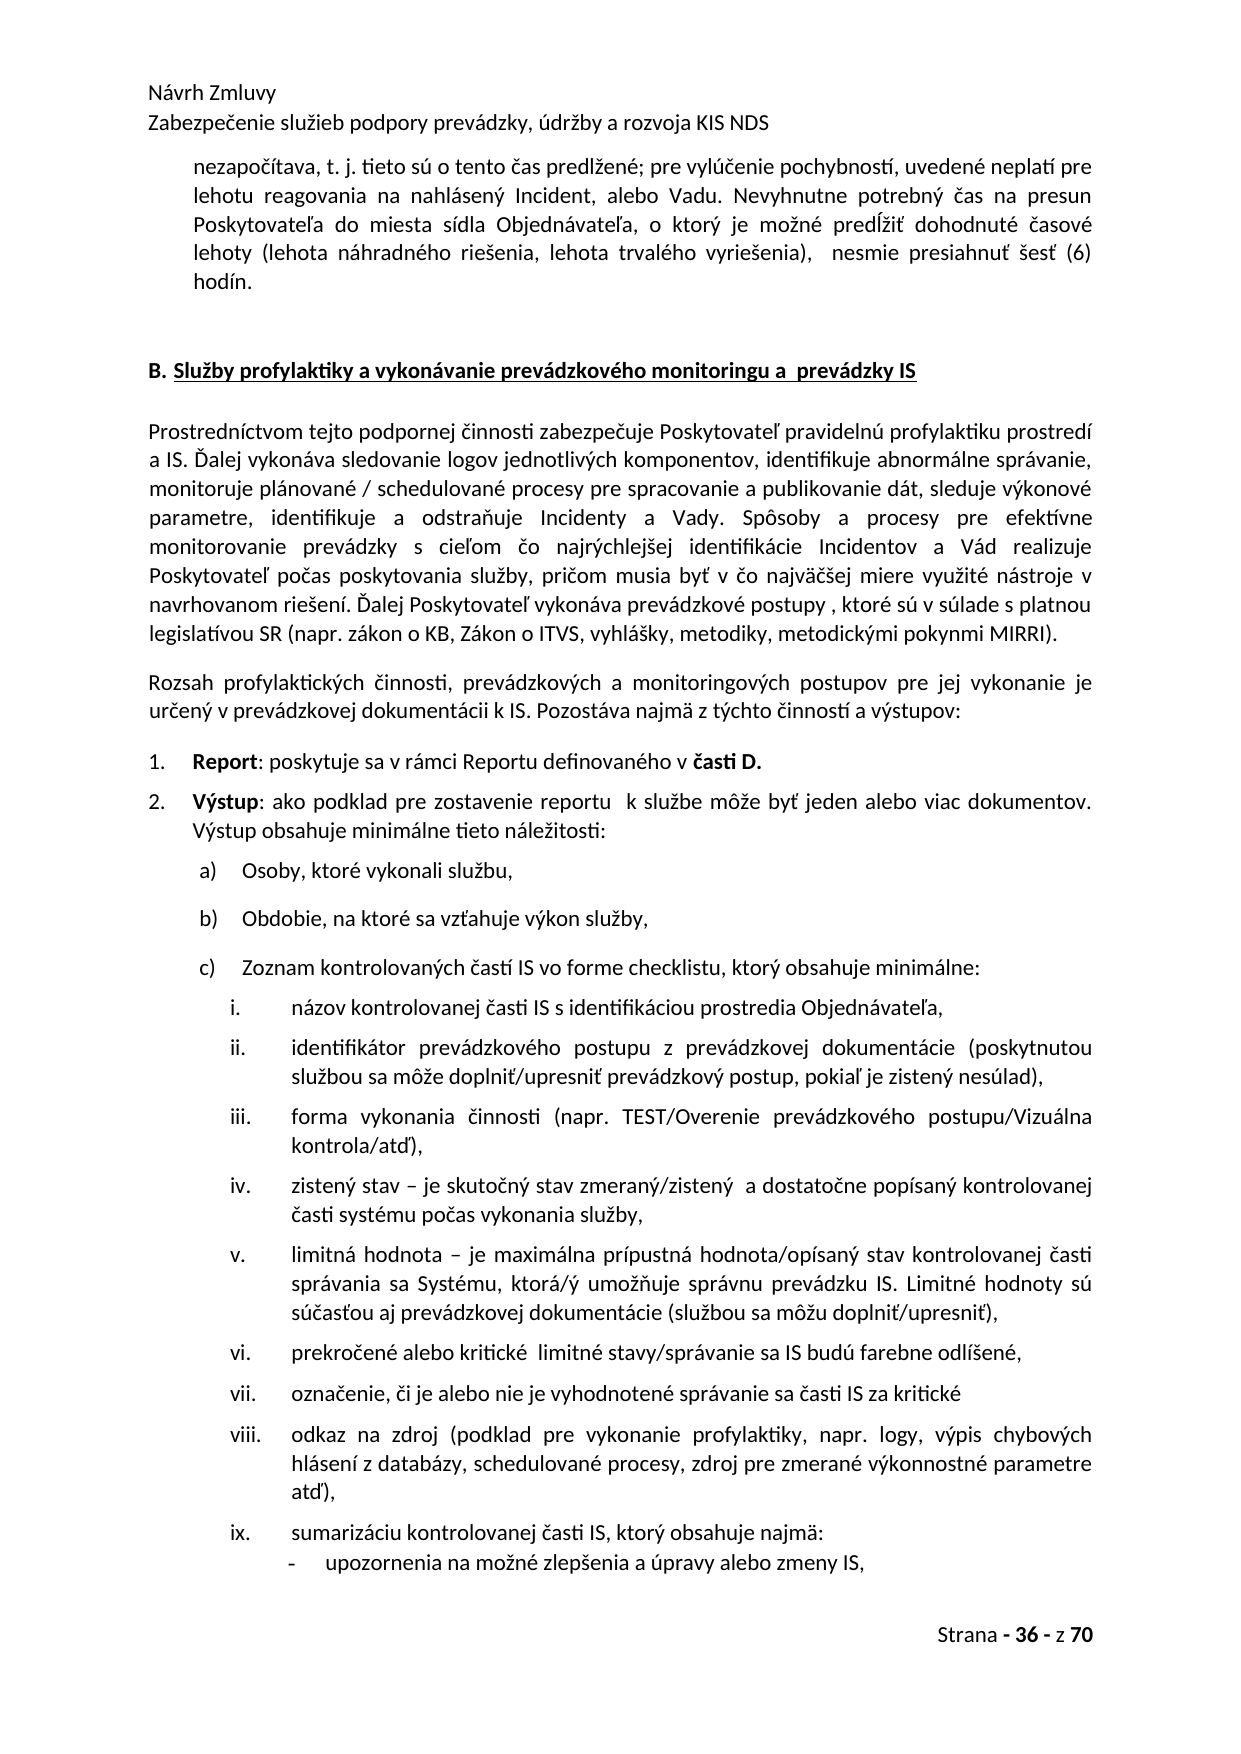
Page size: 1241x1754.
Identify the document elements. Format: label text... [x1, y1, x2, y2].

text Rozsah profylaktických činnosti, prevádzkových a monitoringových postupov pre jej vykonanie je určený v prevádzkovej dokumentácii k IS. Pozostáva najmä z týchto činností a výstupov: [148, 668, 1094, 724]
text Prostredníctvom tejto podpornej činnosti zabezpečuje Poskytovateľ pravidelnú profylaktiku prostredí a IS. Ďalej vykonáva sledovanie logov jednotlivých komponentov, identifikuje abnormálne správanie, monitoruje plánované / schedulované procesy pre spracovanie a publikovanie dát, sleduje výkonové parametre, identifikuje a odstraňuje Incidenty a Vady. Spôsoby a procesy pre efektívne monitorovanie prevádzky s cieľom čo najrýchlejšej identifikácie Incidentov a Vád realizuje Poskytovateľ počas poskytovania služby, pričom musia byť v čo najväčšej miere využité nástroje v navrhovanom riešení. Ďalej Poskytovateľ vykonáva prevádzkové postupy , ktoré sú v súlade s platnou legislatívou SR (napr. zákon o KB, Zákon o ITVS, vyhlášky, metodiky, metodickými pokynmi MIRRI). [148, 417, 1094, 647]
list názov kontrolovanej časti IS s identifikáciou prostredia Objednávateľa, [230, 993, 1094, 1021]
list Výstup: ako podklad pre zostavenie reportu k službe môže byť jeden alebo viac dokumentov. Výstup obsahuje minimálne tieto náležitosti: [148, 787, 1094, 844]
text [192, 152, 1094, 295]
list Zoznam kontrolovaných častí IS vo forme checklistu, ktorý obsahuje minimálne: [199, 953, 1094, 981]
list odkaz na zdroj (podklad pre vykonanie profylaktiky, napr. logy, výpis chybových hlásení z databázy, schedulované procesy, zdroj pre zmerané výkonnostné parametre atď), [230, 1420, 1094, 1506]
list sumarizáciu kontrolovanej časti IS, ktorý obsahuje najmä: [230, 1518, 1094, 1546]
list Osoby, ktoré vykonali službu, [199, 856, 1094, 884]
list označenie, či je alebo nie je vyhodnotené správanie sa časti IS za kritické [230, 1379, 1094, 1408]
list upozornenia na možné zlepšenia a úpravy alebo zmeny IS, [288, 1548, 1094, 1576]
list prekročené alebo kritické limitné stavy/správanie sa IS budú farebne odlíšené, [230, 1338, 1094, 1366]
list Obdobie, na ktoré sa vzťahuje výkon služby, [199, 904, 1094, 932]
list identifikátor prevádzkového postupu z prevádzkovej dokumentácie (poskytnutou službou sa môže doplniť/upresniť prevádzkový postup, pokiaľ je zistený nesúlad), [230, 1033, 1094, 1090]
list limitná hodnota – je maximálna prípustná hodnota/opísaný stav kontrolovanej časti správania sa Systému, ktorá/ý umožňuje správnu prevádzku IS. Limitné hodnoty sú súčasťou aj prevádzkovej dokumentácie (službou sa môžu doplniť/upresniť), [230, 1241, 1094, 1326]
list Report: poskytuje sa v rámci Reportu definovaného v časti D. [148, 747, 1094, 775]
list forma vykonania činnosti (napr. TEST/Overenie prevádzkového postupu/Vizuálna kontrola/atď), [230, 1102, 1094, 1159]
subtitle B. Služby profylaktiky a vykonávanie prevádzkového monitoringu a prevádzky IS [148, 357, 1132, 385]
list zistený stav – je skutočný stav zmeraný/zistený a dostatočne popísaný kontrolovanej časti systému počas vykonania služby, [230, 1171, 1094, 1228]
